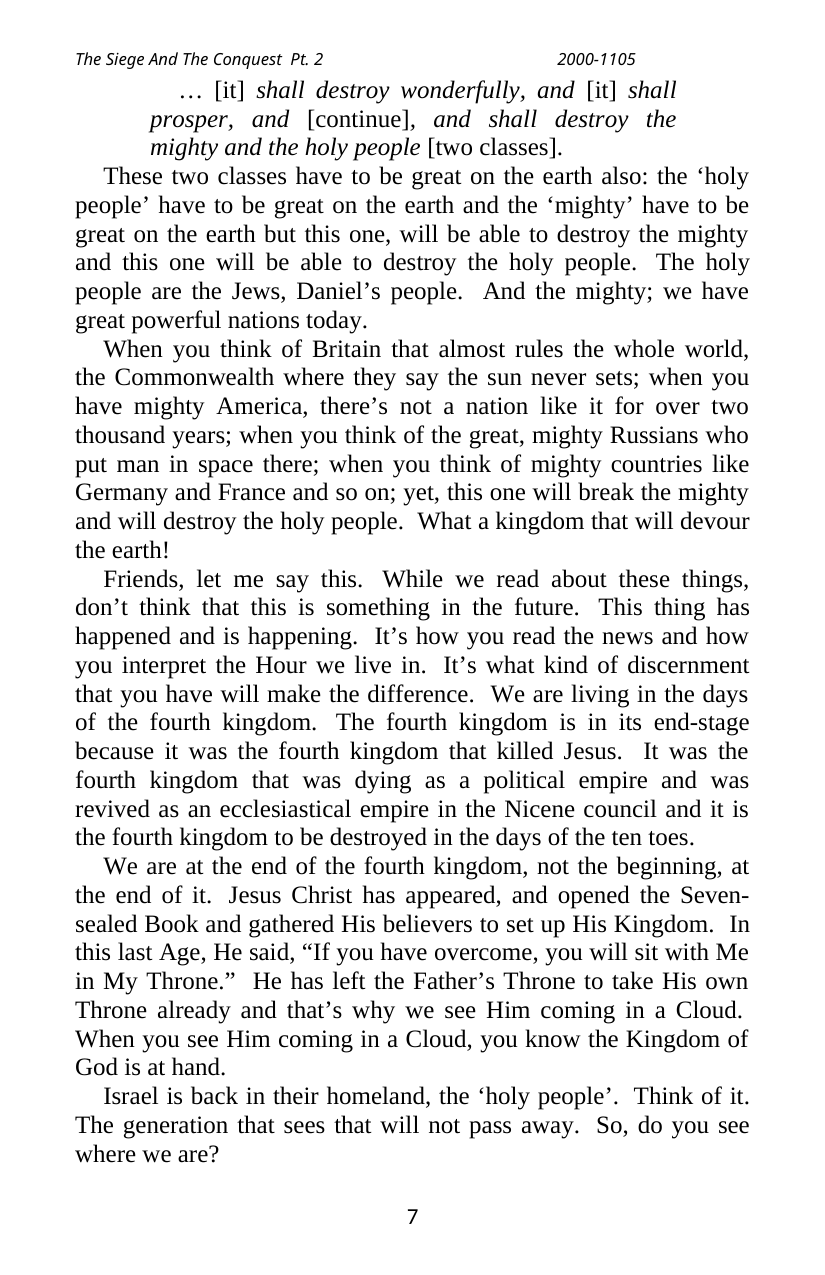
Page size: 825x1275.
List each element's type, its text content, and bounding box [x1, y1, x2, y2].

text Israel is back in their homeland, the ‘holy people’. Think of it. The generation that sees that will not pass away. So, do you see where we are? [75, 1081, 750, 1167]
text These two classes have to be great on the earth also: the ‘holy people’ have to be great on the earth and the ‘mighty’ have to be great on the earth but this one, will be able to destroy the mighty and this one will be able to destroy the holy people. The holy people are the Jews, Daniel’s people. And the mighty; we have great powerful nations today. [75, 161, 750, 334]
text Friends, let me say this. While we read about these things, don’t think that this is something in the future. This thing has happened and is happening. It’s how you read the news and how you interpret the Hour we live in. It’s what kind of discernment that you have will make the difference. We are living in the days of the fourth kingdom. The fourth kingdom is in its end-stage because it was the fourth kingdom that killed Jesus. It was the fourth kingdom that was dying as a political empire and was revived as an ecclesiastical empire in the Nicene council and it is the fourth kingdom to be destroyed in the days of the ten toes. [75, 564, 750, 851]
text We are at the end of the fourth kingdom, not the beginning, at the end of it. Jesus Christ has appeared, and opened the Seven-sealed Book and gathered His believers to set up His Kingdom. In this last Age, He said, “If you have overcome, you will sit with Me in My Throne.” He has left the Father’s Throne to take His own Throne already and that’s why we see Him coming in a Cloud. When you see Him coming in a Cloud, you know the Kingdom of God is at hand. [75, 851, 750, 1081]
text … [it] shall destroy wonderfully, and [it] shall prosper, and [continue], and shall destroy the mighty and the holy people [two classes]. [150, 75, 679, 161]
text When you think of Britain that almost rules the whole world, the Commonwealth where they say the sun never sets; when you have mighty America, there’s not a nation like it for over two thousand years; when you think of the great, mighty Russians who put man in space there; when you think of mighty countries like Germany and France and so on; yet, this one will break the mighty and will destroy the holy people. What a kingdom that will devour the earth! [75, 334, 750, 564]
